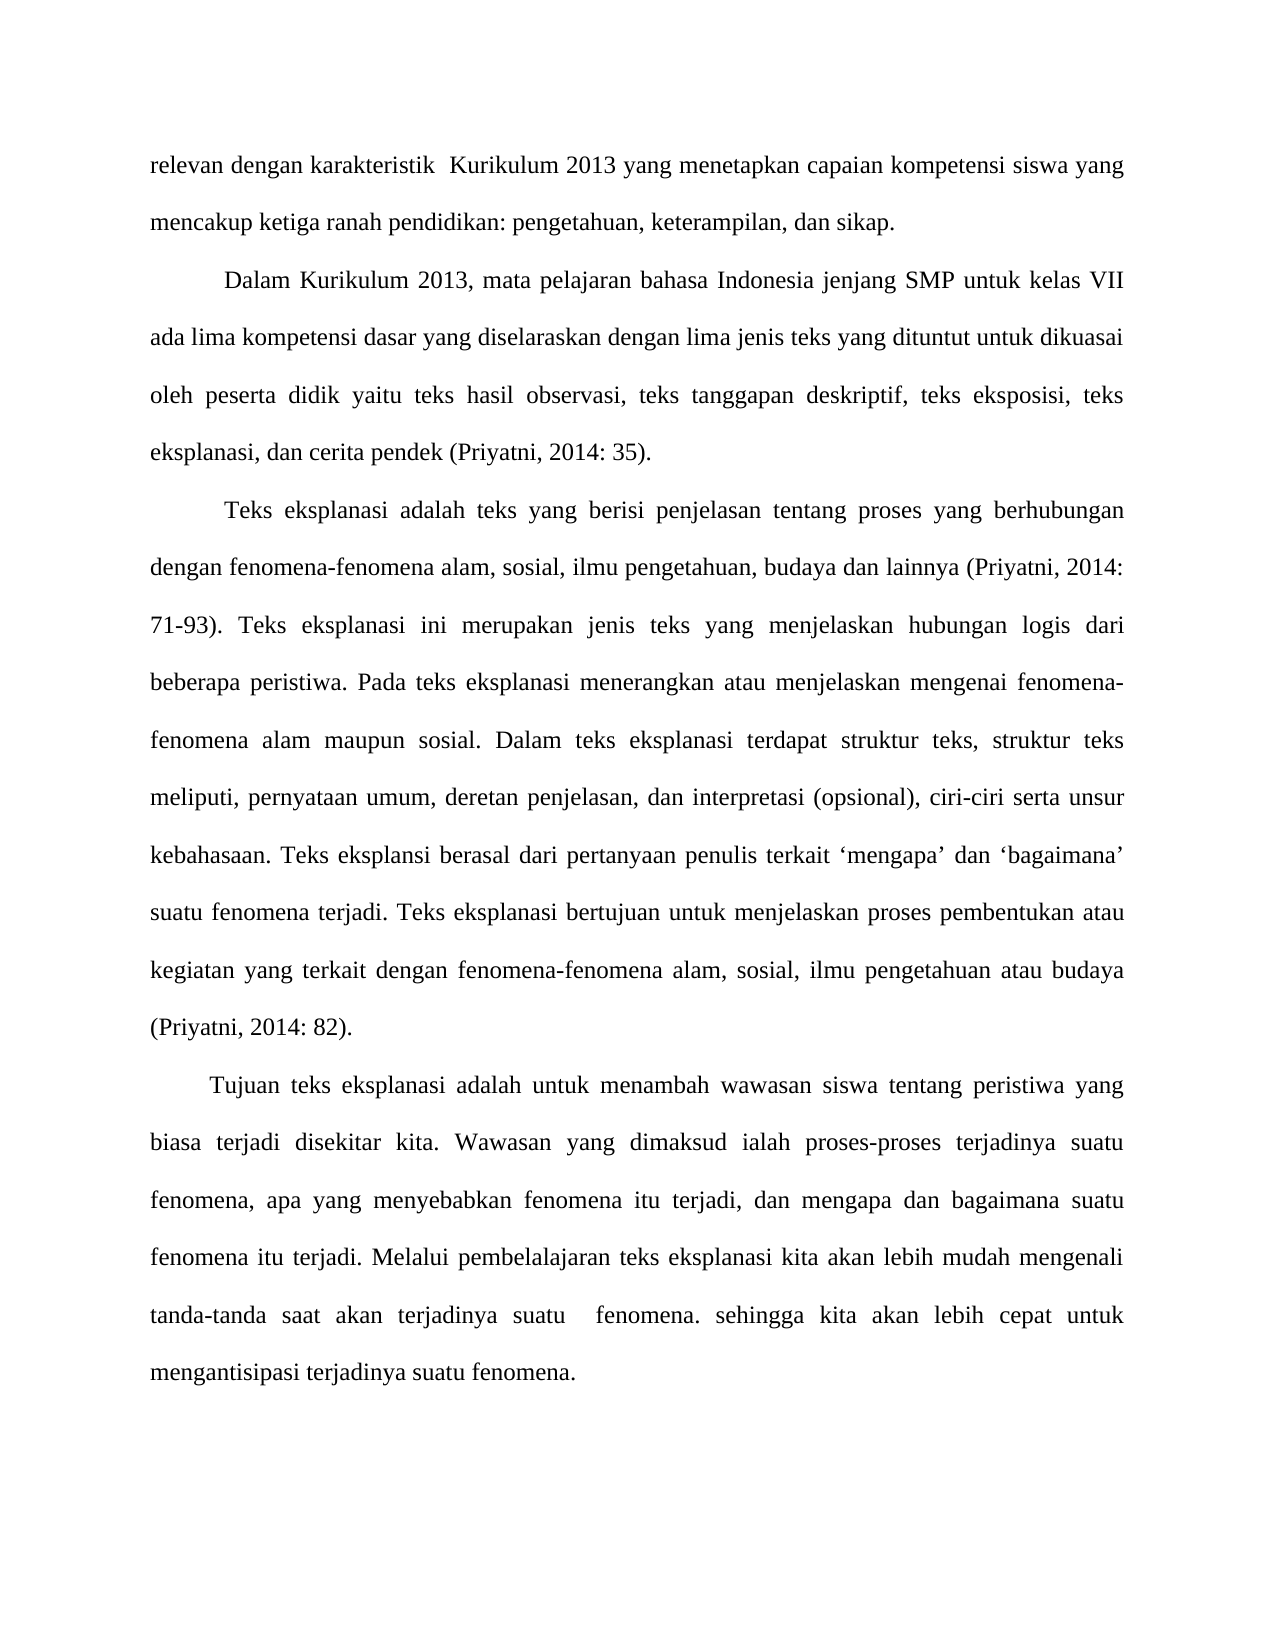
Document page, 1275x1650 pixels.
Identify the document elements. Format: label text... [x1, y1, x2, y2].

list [150, 150, 1125, 236]
list Dalam Kurikulum 2013, mata pelajaran bahasa Indonesia jenjang SMP untuk kelas VII ada lima kompetensi dasar yang diselaraskan dengan lima jenis teks yang dituntut untuk dikuasai oleh peserta didik yaitu teks hasil observasi, teks tanggapan deskriptif, teks eksposisi, teks eksplanasi, dan cerita pendek (Priyatni, 2014: 35). [150, 265, 1125, 466]
list Tujuan teks eksplanasi adalah untuk menambah wawasan siswa tentang peristiwa yang biasa terjadi disekitar kita. Wawasan yang dimaksud ialah proses-proses terjadinya suatu fenomena, apa yang menyebabkan fenomena itu terjadi, dan mengapa dan bagaimana suatu fenomena itu terjadi. Melalui pembelalajaran teks eksplanasi kita akan lebih mudah mengenali tanda-tanda saat akan terjadinya suatu fenomena. sehingga kita akan lebih cepat untuk mengantisipasi terjadinya suatu fenomena. [150, 1070, 1125, 1386]
list Teks eksplanasi adalah teks yang berisi penjelasan tentang proses yang berhubungan dengan fenomena-fenomena alam, sosial, ilmu pengetahuan, budaya dan lainnya (Priyatni, 2014: 71-93). Teks eksplanasi ini merupakan jenis teks yang menjelaskan hubungan logis dari beberapa peristiwa. Pada teks eksplanasi menerangkan atau menjelaskan mengenai fenomena-fenomena alam maupun sosial. Dalam teks eksplanasi terdapat struktur teks, struktur teks meliputi, pernyataan umum, deretan penjelasan, dan interpretasi (opsional), ciri-ciri serta unsur kebahasaan. Teks eksplansi berasal dari pertanyaan penulis terkait ‘mengapa’ dan ‘bagaimana’ suatu fenomena terjadi. Teks eksplanasi bertujuan untuk menjelaskan proses pembentukan atau kegiatan yang terkait dengan fenomena-fenomena alam, sosial, ilmu pengetahuan atau budaya (Priyatni, 2014: 82). [150, 495, 1125, 1041]
